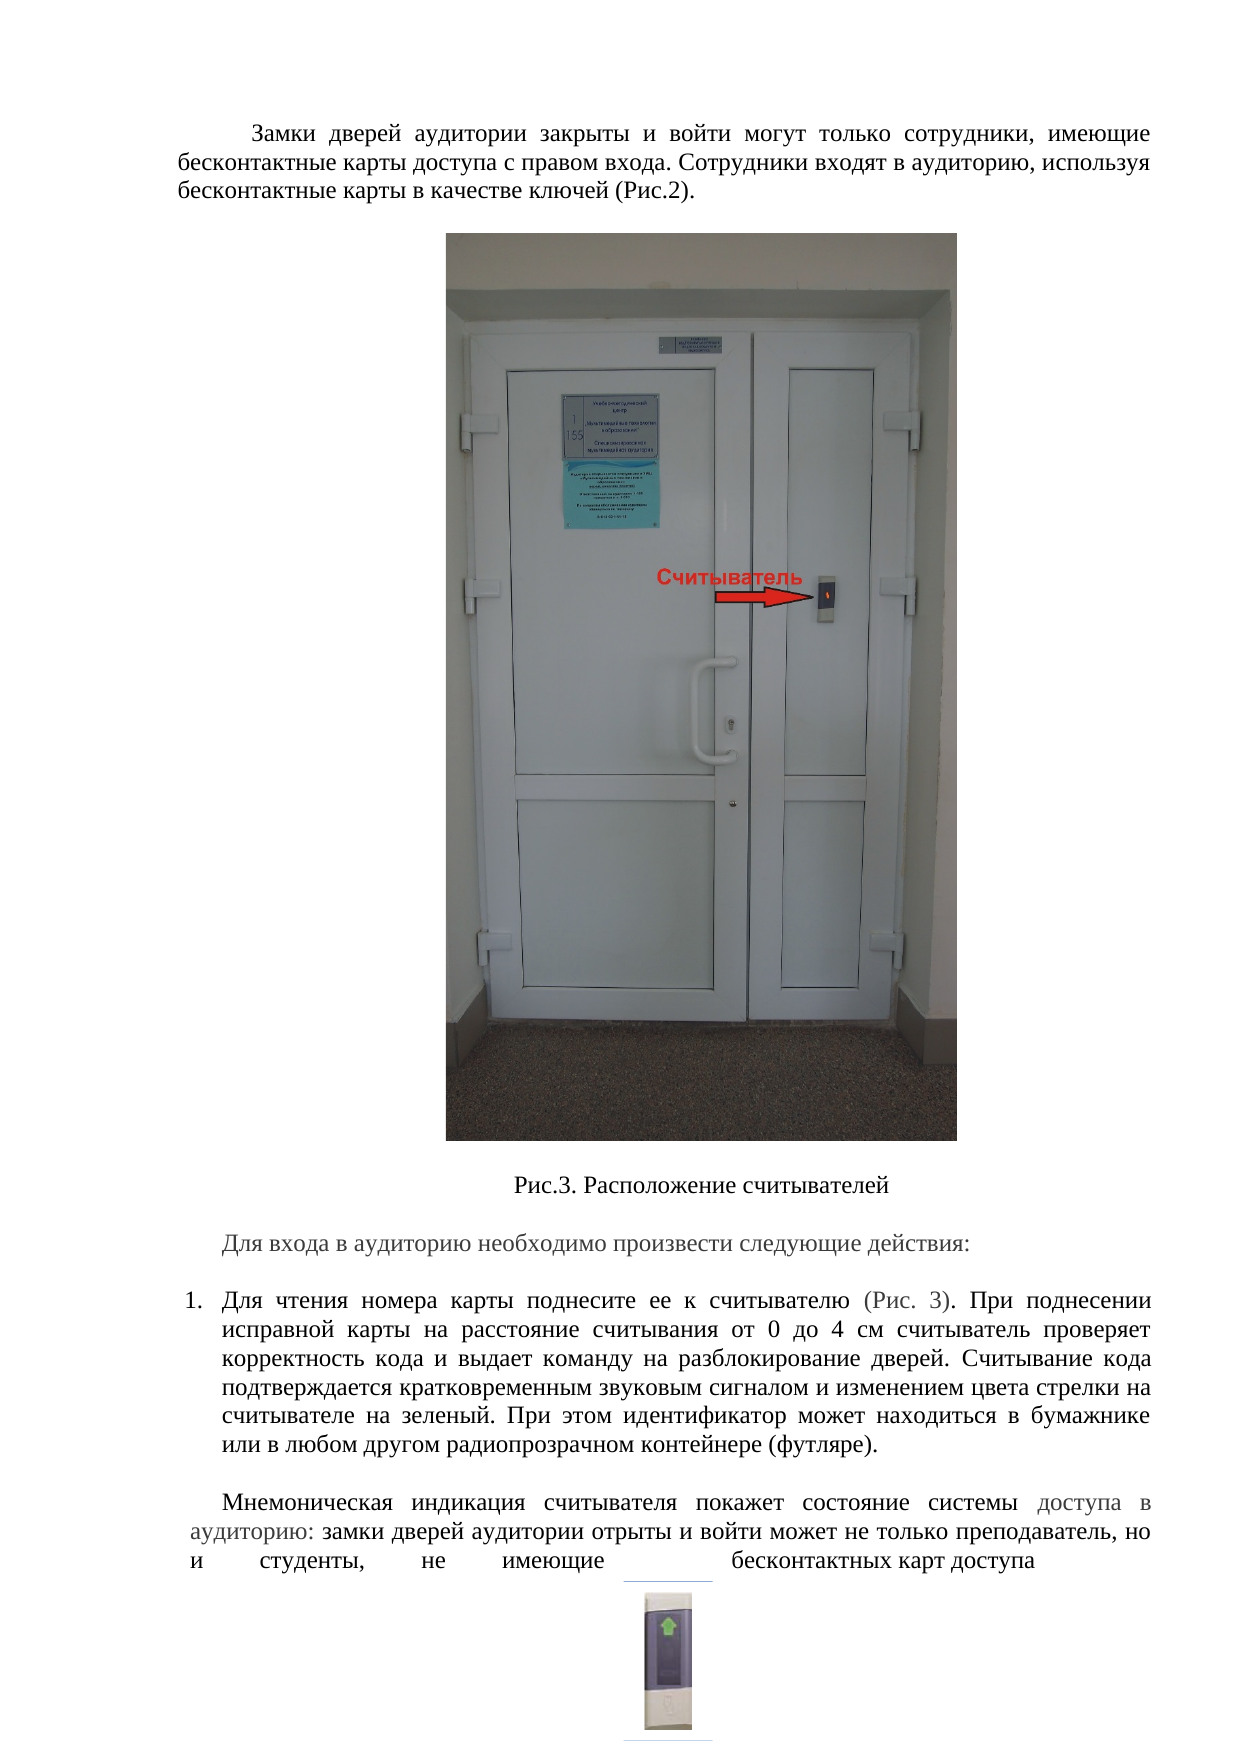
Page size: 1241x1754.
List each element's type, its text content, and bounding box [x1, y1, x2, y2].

text Мнемоническая индикация считывателя покажет состояние системы доступа в аудиторию: замки дверей аудитории отрыты и войти может не только преподаватель, но и студенты, не имеющие бесконтактных карт доступа [190, 1487, 1152, 1573]
text Замки дверей аудитории закрыты и войти могут только сотрудники, имеющие бесконтактные карты доступа с правом входа. Сотрудники входят в аудиторию, используя бесконтактные карты в качестве ключей (Рис.2). [177, 118, 1152, 204]
picture [623, 1572, 713, 1751]
list Для чтения номера карты поднесите ее к считывателю (Рис. 3). При поднесении исправной карты на расстояние считывания от 0 до 4 см считыватель проверяет корректность кода и выдает команду на разблокирование дверей. Считывание кода подтверждается кратковременным звуковым сигналом и изменением цвета стрелки на считывателе на зеленый. При этом идентификатор может находиться в бумажнике или в любом другом радиопрозрачном контейнере (футляре). [184, 1286, 1152, 1458]
picture [445, 233, 957, 1141]
text Рис.3. Расположение считывателей [177, 1170, 1152, 1198]
text Для входа в аудиторию необходимо произвести следующие действия: [190, 1228, 1152, 1256]
